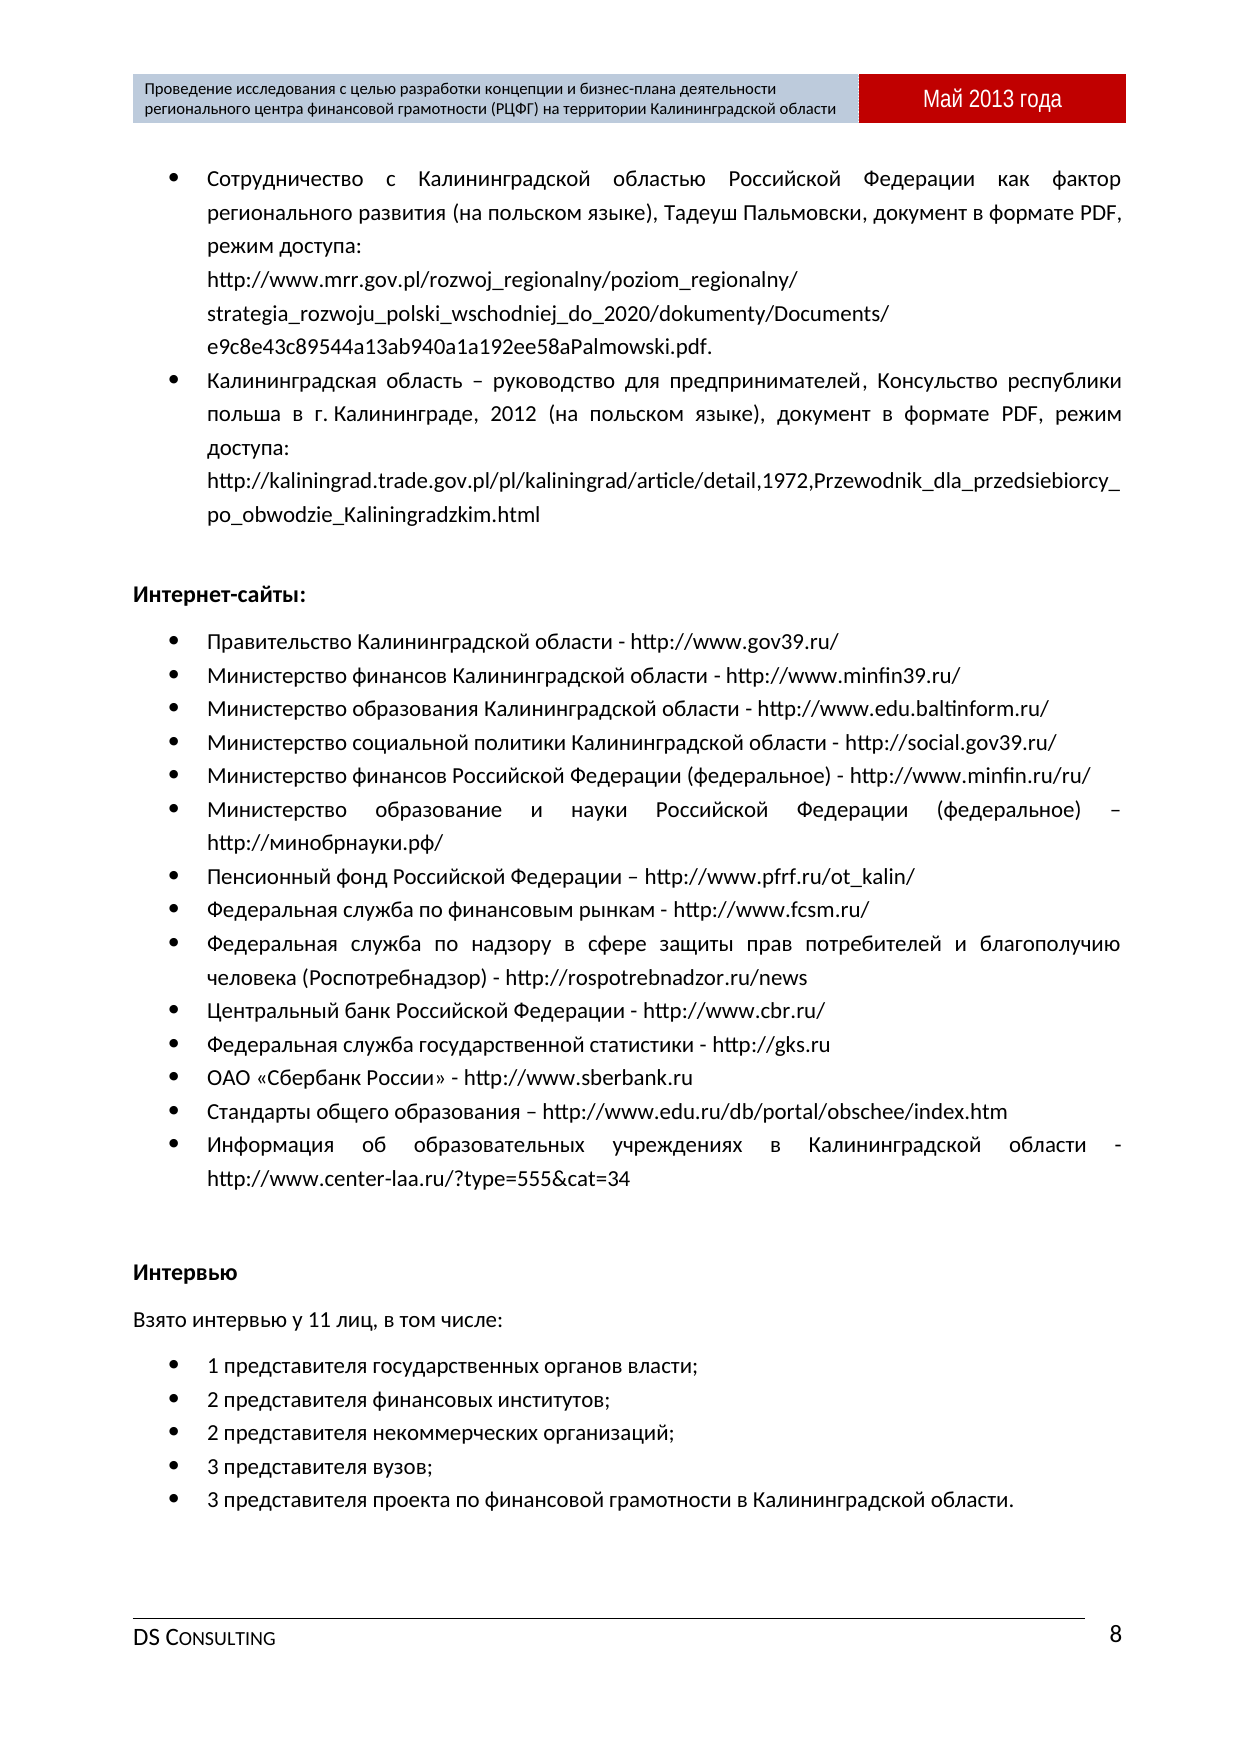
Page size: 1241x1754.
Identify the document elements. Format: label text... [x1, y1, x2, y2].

list Пенсионный фонд Российской Федерации – http://www.pfrf.ru/ot_kalin/ [169, 862, 1122, 890]
list 1 представителя государственных органов власти; [169, 1351, 1122, 1379]
list Министерство финансов Калининградской области - http://www.minfin39.ru/ [169, 661, 1122, 689]
text Интернет-сайты: [133, 579, 1122, 609]
list ОАО «Сбербанк России» - http://www.sberbank.ru [169, 1063, 1122, 1091]
list 2 представителя финансовых институтов; [169, 1385, 1122, 1413]
list Правительство Калининградской области - http://www.gov39.ru/ [169, 627, 1122, 655]
list Сотрудничество с Калининградской областью Российской Федерации как фактор регионального развития (на польском языке), Тадеуш Пальмовски, документ в формате PDF, режим доступа: [169, 164, 1122, 260]
list 3 представителя вузов; [169, 1452, 1122, 1480]
list Калининградская область – руководство для предпринимателей, Консульство республики польша в г. Калининграде, 2012 (на польском языке), документ в формате PDF, режим доступа: http://kaliningrad.trade.gov.pl/pl/kaliningrad/article/detail,1972,Przewodnik_dla_przedsiebiorcy_po_obwodzie_Kaliningradzkim.html [169, 366, 1122, 528]
list http://www.mrr.gov.pl/rozwoj_regionalny/poziom_regionalny/strategia_rozwoju_polski_wschodniej_do_2020/dokumenty/Documents/e9c8e43c89544a13ab940a1a192ee58aPalmowski.pdf. [207, 265, 1122, 360]
list Федеральная служба по надзору в сфере защиты прав потребителей и благополучию человека (Роспотребнадзор) - http://rospotrebnadzor.ru/news [169, 929, 1122, 991]
list 3 представителя проекта по финансовой грамотности в Калининградской области. [169, 1485, 1122, 1513]
list Федеральная служба по финансовым рынкам - http://www.fcsm.ru/ [169, 896, 1122, 923]
list Министерство финансов Российской Федерации (федеральное) - http://www.minfin.ru/ru/ [169, 761, 1122, 789]
text Взято интервью у 11 лиц, в том числе: [133, 1305, 1122, 1333]
list Центральный банк Российской Федерации - http://www.cbr.ru/ [169, 996, 1122, 1024]
list Федеральная служба государственной статистики - http://gks.ru [169, 1030, 1122, 1058]
list Министерство образование и науки Российской Федерации (федеральное) – http://минобрнауки.рф/ [169, 795, 1122, 856]
list 2 представителя некоммерческих организаций; [169, 1418, 1122, 1446]
text Интервью [133, 1257, 1122, 1287]
list Министерство социальной политики Калининградской области - http://social.gov39.ru/ [169, 728, 1122, 756]
list Стандарты общего образования – http://www.edu.ru/db/portal/obschee/index.htm [169, 1097, 1122, 1125]
list Министерство образования Калининградской области - http://www.edu.baltinform.ru/ [169, 694, 1122, 722]
list Информация об образовательных учреждениях в Калининградской области - http://www.center-laa.ru/?type=555&cat=34 [169, 1130, 1122, 1192]
